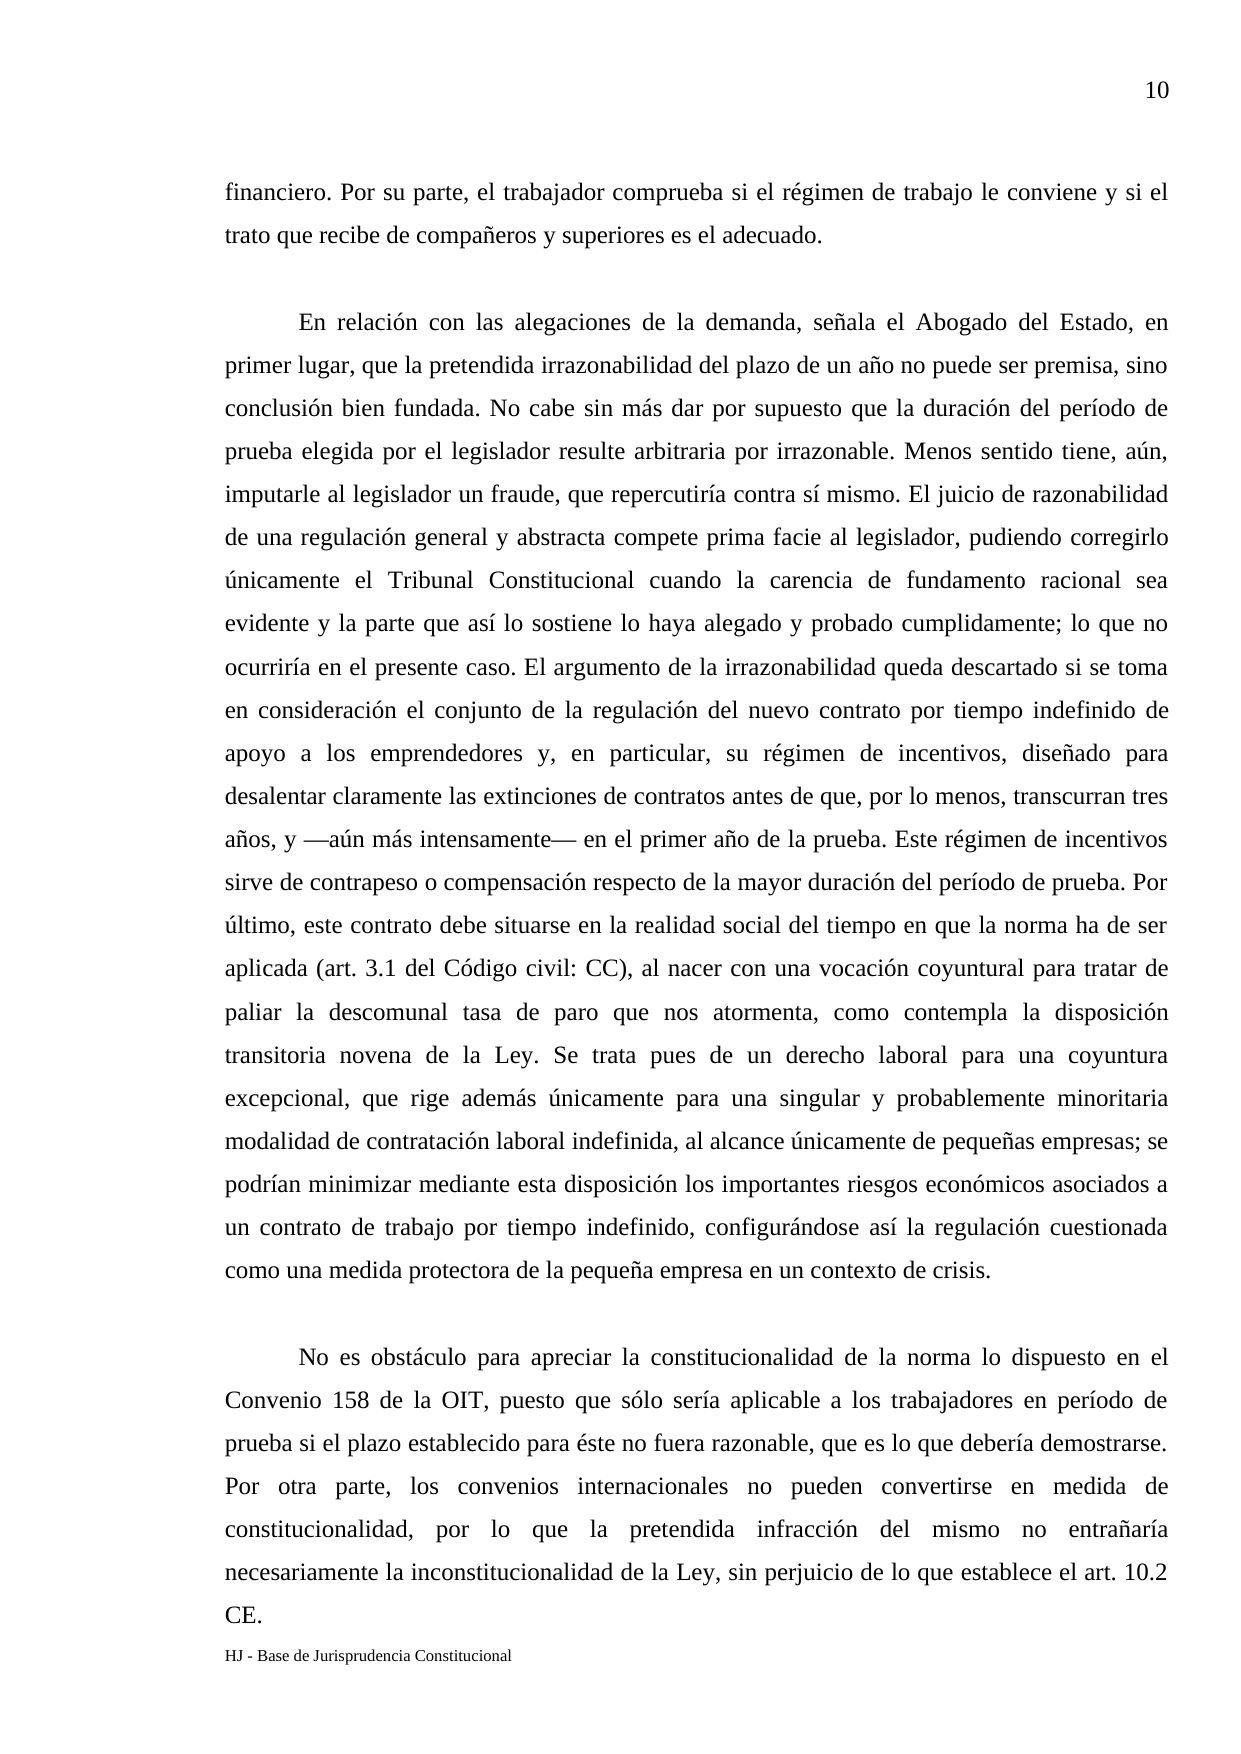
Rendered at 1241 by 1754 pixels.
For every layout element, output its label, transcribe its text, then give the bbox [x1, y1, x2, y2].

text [224, 177, 1169, 249]
text En relación con las alegaciones de la demanda, señala el Abogado del Estado, en primer lugar, que la pretendida irrazonabilidad del plazo de un año no puede ser premisa, sino conclusión bien fundada. No cabe sin más dar por supuesto que la duración del período de prueba elegida por el legislador resulte arbitraria por irrazonable. Menos sentido tiene, aún, imputarle al legislador un fraude, que repercutiría contra sí mismo. El juicio de razonabilidad de una regulación general y abstracta compete prima facie al legislador, pudiendo corregirlo únicamente el Tribunal Constitucional cuando la carencia de fundamento racional sea evidente y la parte que así lo sostiene lo haya alegado y probado cumplidamente; lo que no ocurriría en el presente caso. El argumento de la irrazonabilidad queda descartado si se toma en consideración el conjunto de la regulación del nuevo contrato por tiempo indefinido de apoyo a los emprendedores y, en particular, su régimen de incentivos, diseñado para desalentar claramente las extinciones de contratos antes de que, por lo menos, transcurran tres años, y —aún más intensamente— en el primer año de la prueba. Este régimen de incentivos sirve de contrapeso o compensación respecto de la mayor duración del período de prueba. Por último, este contrato debe situarse en la realidad social del tiempo en que la norma ha de ser aplicada (art. 3.1 del Código civil: CC), al nacer con una vocación coyuntural para tratar de paliar la descomunal tasa de paro que nos atormenta, como contempla la disposición transitoria novena de la Ley. Se trata pues de un derecho laboral para una coyuntura excepcional, que rige además únicamente para una singular y probablemente minoritaria modalidad de contratación laboral indefinida, al alcance únicamente de pequeñas empresas; se podrían minimizar mediante esta disposición los importantes riesgos económicos asociados a un contrato de trabajo por tiempo indefinido, configurándose así la regulación cuestionada como una medida protectora de la pequeña empresa en un contexto de crisis. [224, 307, 1169, 1284]
text No es obstáculo para apreciar la constitucionalidad de la norma lo dispuesto en el Convenio 158 de la OIT, puesto que sólo sería aplicable a los trabajadores en período de prueba si el plazo establecido para éste no fuera razonable, que es lo que debería demostrarse. Por otra parte, los convenios internacionales no pueden convertirse en medida de constitucionalidad, por lo que la pretendida infracción del mismo no entrañaría necesariamente la inconstitucionalidad de la Ley, sin perjuicio de lo que establece el art. 10.2 CE. [224, 1342, 1169, 1629]
